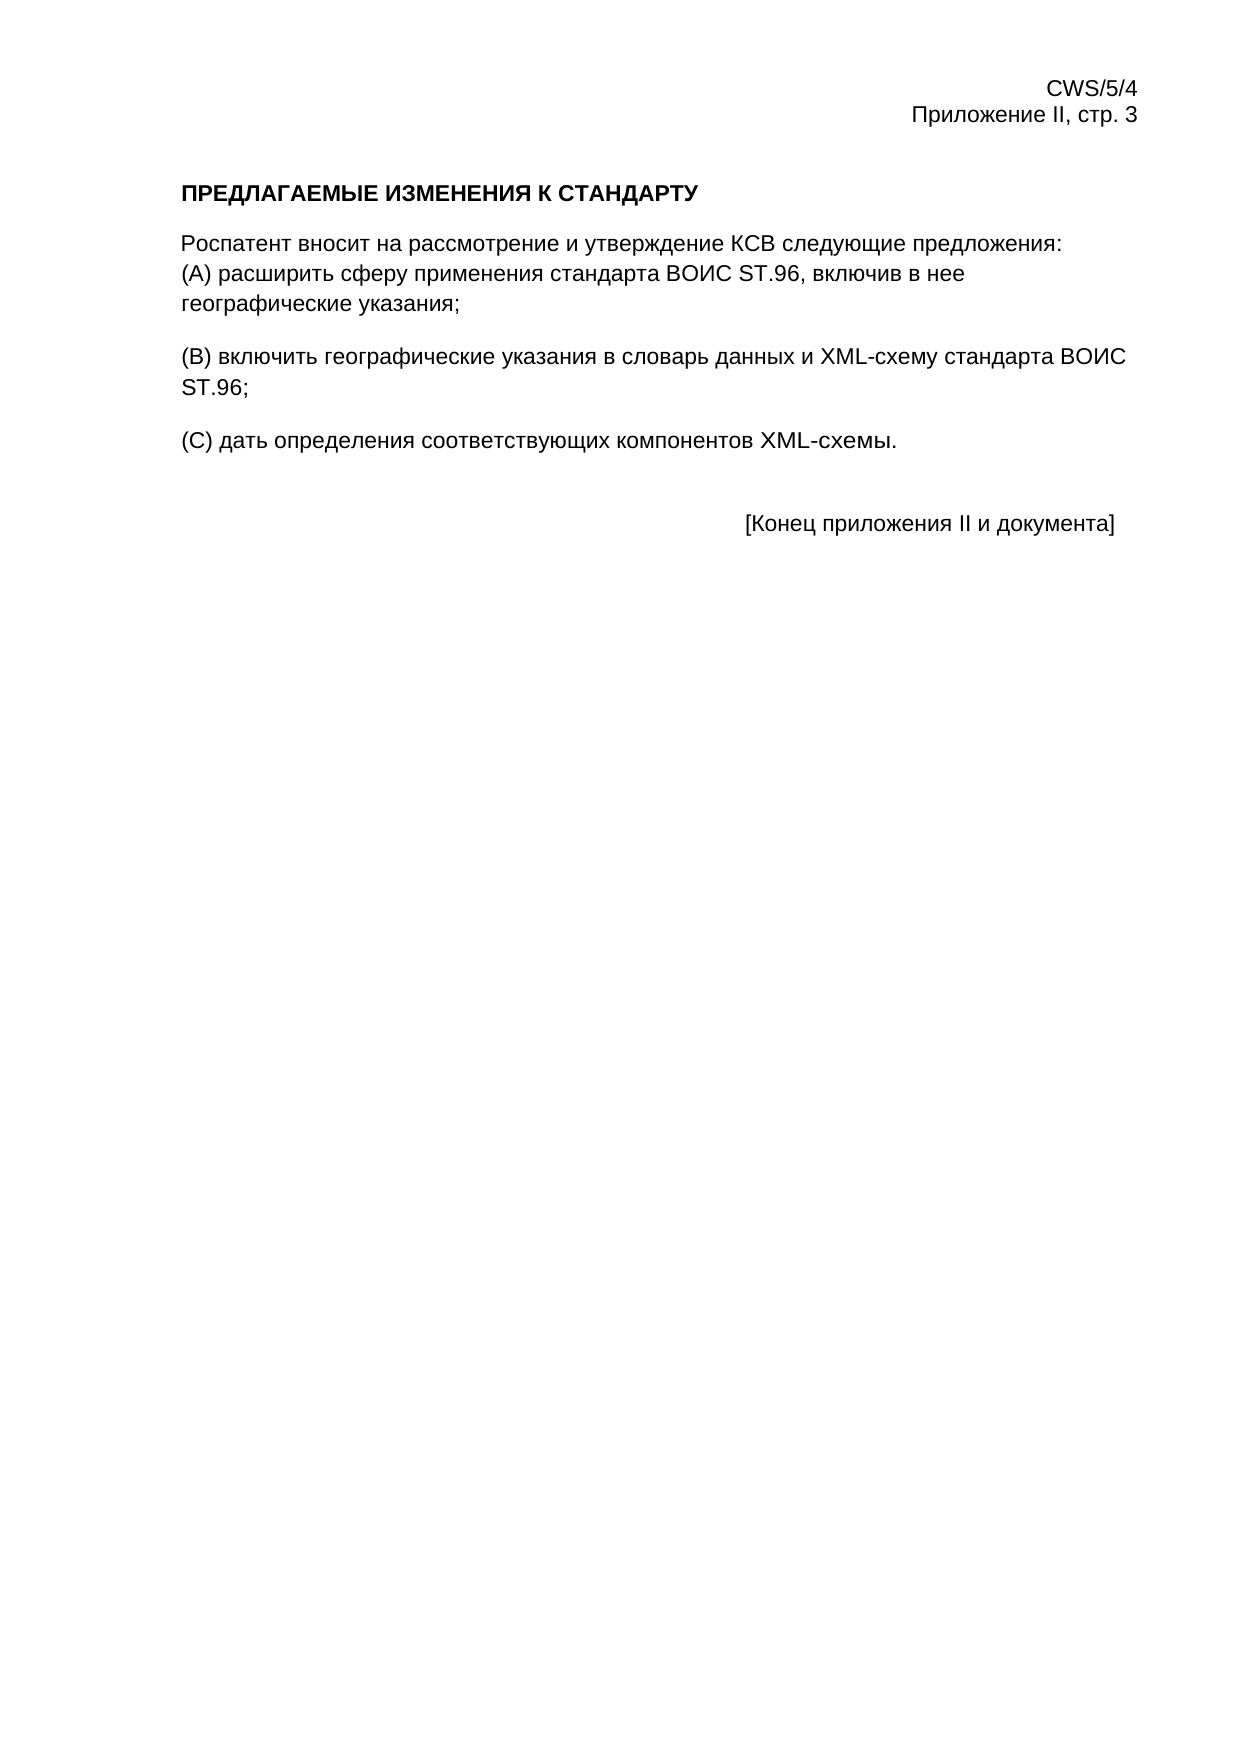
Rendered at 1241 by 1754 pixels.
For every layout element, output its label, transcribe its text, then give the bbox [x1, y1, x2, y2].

text ПРЕДЛАГАЕМЫЕ ИЗМЕНЕНИЯ К СТАНДАРТУ [181, 180, 1140, 207]
text Роспатент вносит на рассмотрение и утверждение КСВ следующие предложения: (А) расширить сферу применения стандарта ВОИС ST.96, включив в нее географические указания; [180, 230, 1132, 316]
text [Конец приложения II и документа] [745, 509, 1138, 536]
text (C) дать определения соответствующих компонентов XML-схемы. [181, 427, 1140, 453]
text (B) включить географические указания в словарь данных и XML-схему стандарта ВОИС ST.96; [181, 343, 1140, 400]
